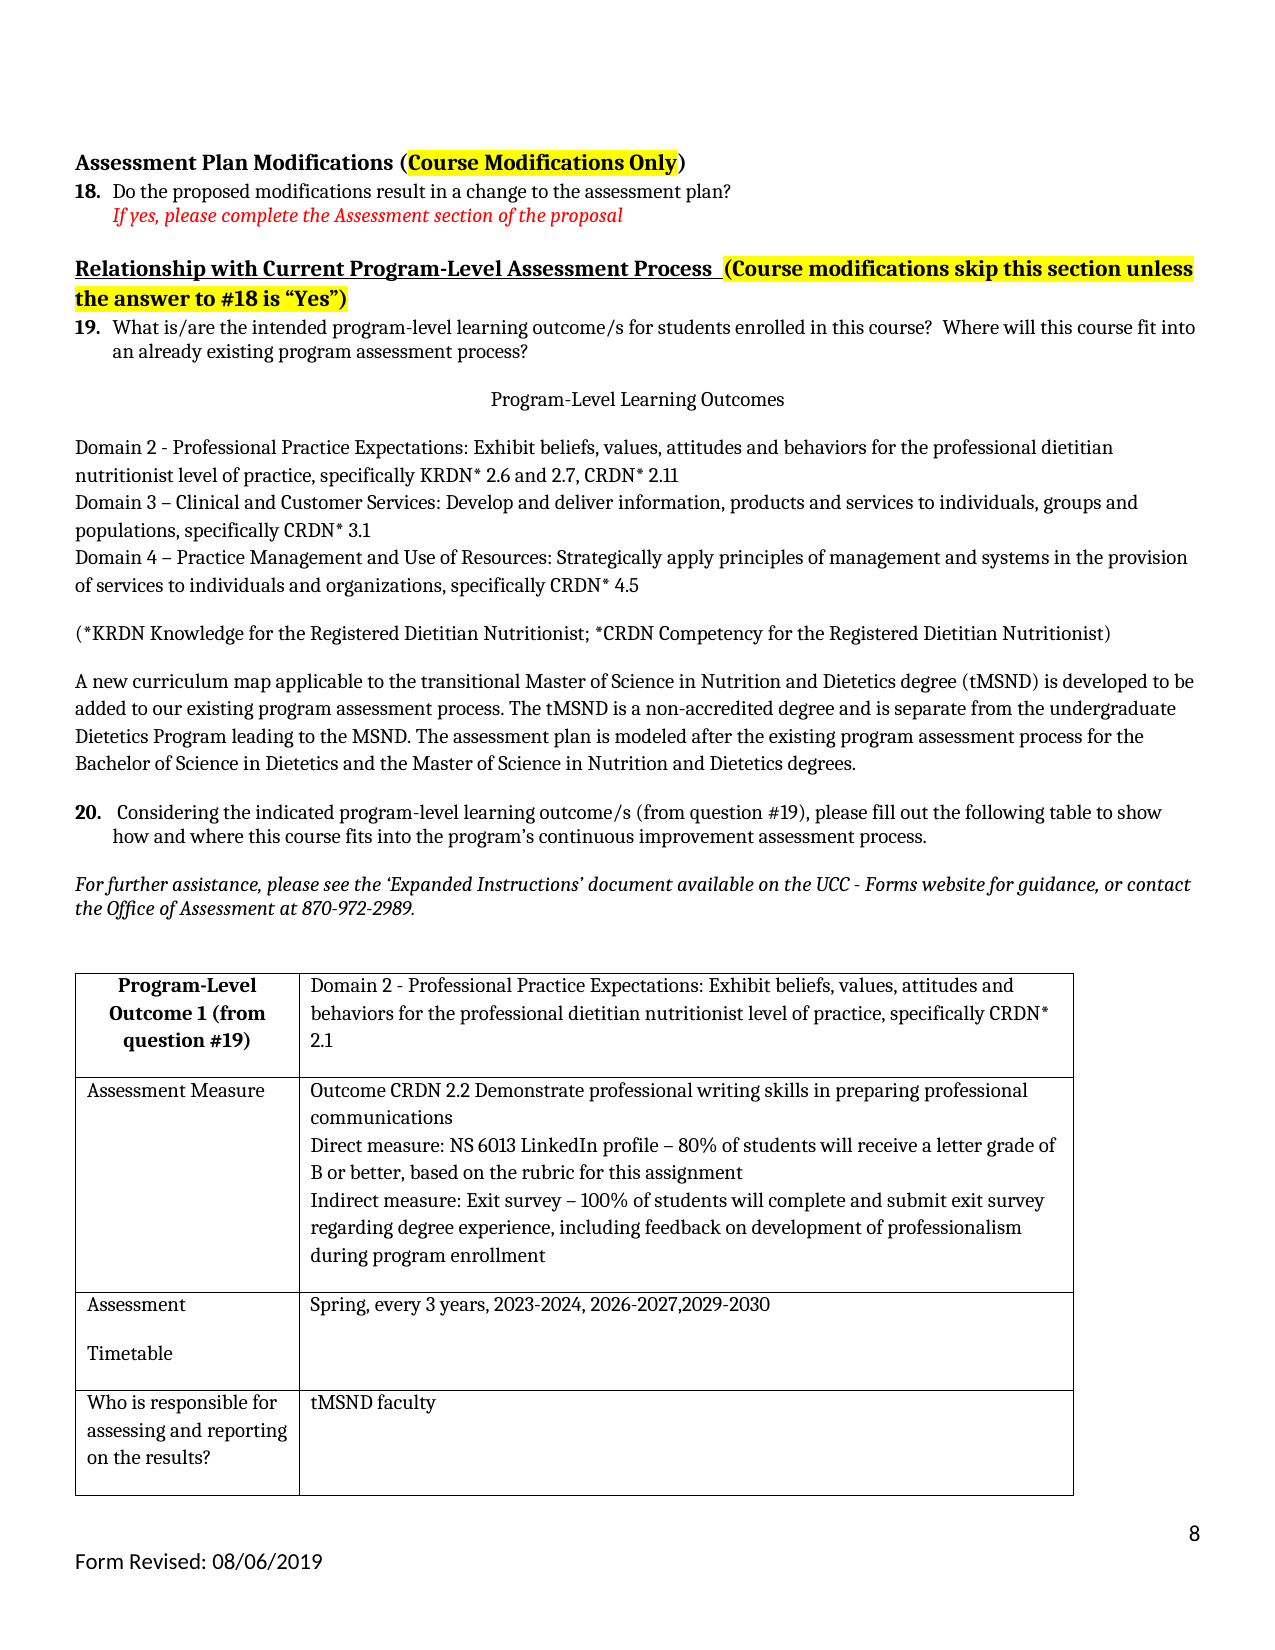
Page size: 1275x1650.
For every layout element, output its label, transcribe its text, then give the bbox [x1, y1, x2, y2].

table_cell Assessment Timetable [76, 1293, 299, 1390]
table_header Program-Level Outcome 1 (from question #19) [76, 974, 299, 1077]
list Considering the indicated program-level learning outcome/s (from question #19), please fill out the following table to show how and where this course fits into the program’s continuous improvement assessment process. [75, 800, 1200, 848]
table_cell tMSND faculty [300, 1391, 1073, 1495]
text (*KRDN Knowledge for the Registered Dietitian Nutritionist; *CRDN Competency for the Registered Dietitian Nutritionist) [75, 622, 1200, 646]
text Assessment Plan Modifications (Course Modifications Only) [75, 150, 408, 176]
table_cell Who is responsible for assessing and reporting on the results? [76, 1391, 299, 1495]
text For further assistance, please see the ‘Expanded Instructions’ document available on the UCC - Forms website for guidance, or contact the Office of Assessment at 870-972-2989. [75, 872, 1200, 920]
text Assessment Plan Modifications (Course Modifications Only) [677, 150, 1200, 176]
table_cell Spring, every 3 years, 2023-2024, 2026-2027,2029-2030 [300, 1293, 1073, 1390]
list What is/are the intended program-level learning outcome/s for students enrolled in this course? Where will this course fit into an already existing program assessment process? [75, 316, 1200, 364]
text If yes, please complete the Assessment section of the proposal [75, 204, 1200, 228]
text A new curriculum map applicable to the transitional Master of Science in Nutrition and Dietetics degree (tMSND) is developed to be added to our existing program assessment process. The tMSND is a non-accredited degree and is separate from the undergraduate Dietetics Program leading to the MSND. The assessment plan is modeled after the existing program assessment process for the Bachelor of Science in Dietetics and the Master of Science in Nutrition and Dietetics degrees. [75, 669, 1200, 776]
text Relationship with Current Program-Level Assessment Process (Course modifications skip this section unless the answer to #18 is “Yes”) [75, 256, 1200, 312]
table_header Domain 2 - Professional Practice Expectations: Exhibit beliefs, values, attitudes and behaviors for the professional dietitian nutritionist level of practice, specifically CRDN* 2.1 [300, 974, 1073, 1077]
list Do the proposed modifications result in a change to the assessment plan? [75, 180, 1200, 204]
text Domain 2 - Professional Practice Expectations: Exhibit beliefs, values, attitudes and behaviors for the professional dietitian nutritionist level of practice, specifically KRDN* 2.6 and 2.7, CRDN* 2.11 [75, 436, 1200, 487]
text Domain 3 – Clinical and Customer Services: Develop and deliver information, products and services to individuals, groups and populations, specifically CRDN* 3.1 [75, 491, 1200, 542]
table_cell Assessment Measure [76, 1078, 299, 1292]
text Program-Level Learning Outcomes [75, 388, 1200, 412]
table_cell Outcome CRDN 2.2 Demonstrate professional writing skills in preparing professional communications Direct measure: NS 6013 LinkedIn profile – 80% of students will receive a letter grade of B or better, based on the rubric for this assignment Indirect measure: Exit survey – 100% of students will complete and submit exit survey regarding degree experience, including feedback on development of professionalism during program enrollment [300, 1078, 1073, 1292]
text Domain 4 – Practice Management and Use of Resources: Strategically apply principles of management and systems in the provision of services to individuals and organizations, specifically CRDN* 4.5 [75, 546, 1200, 597]
